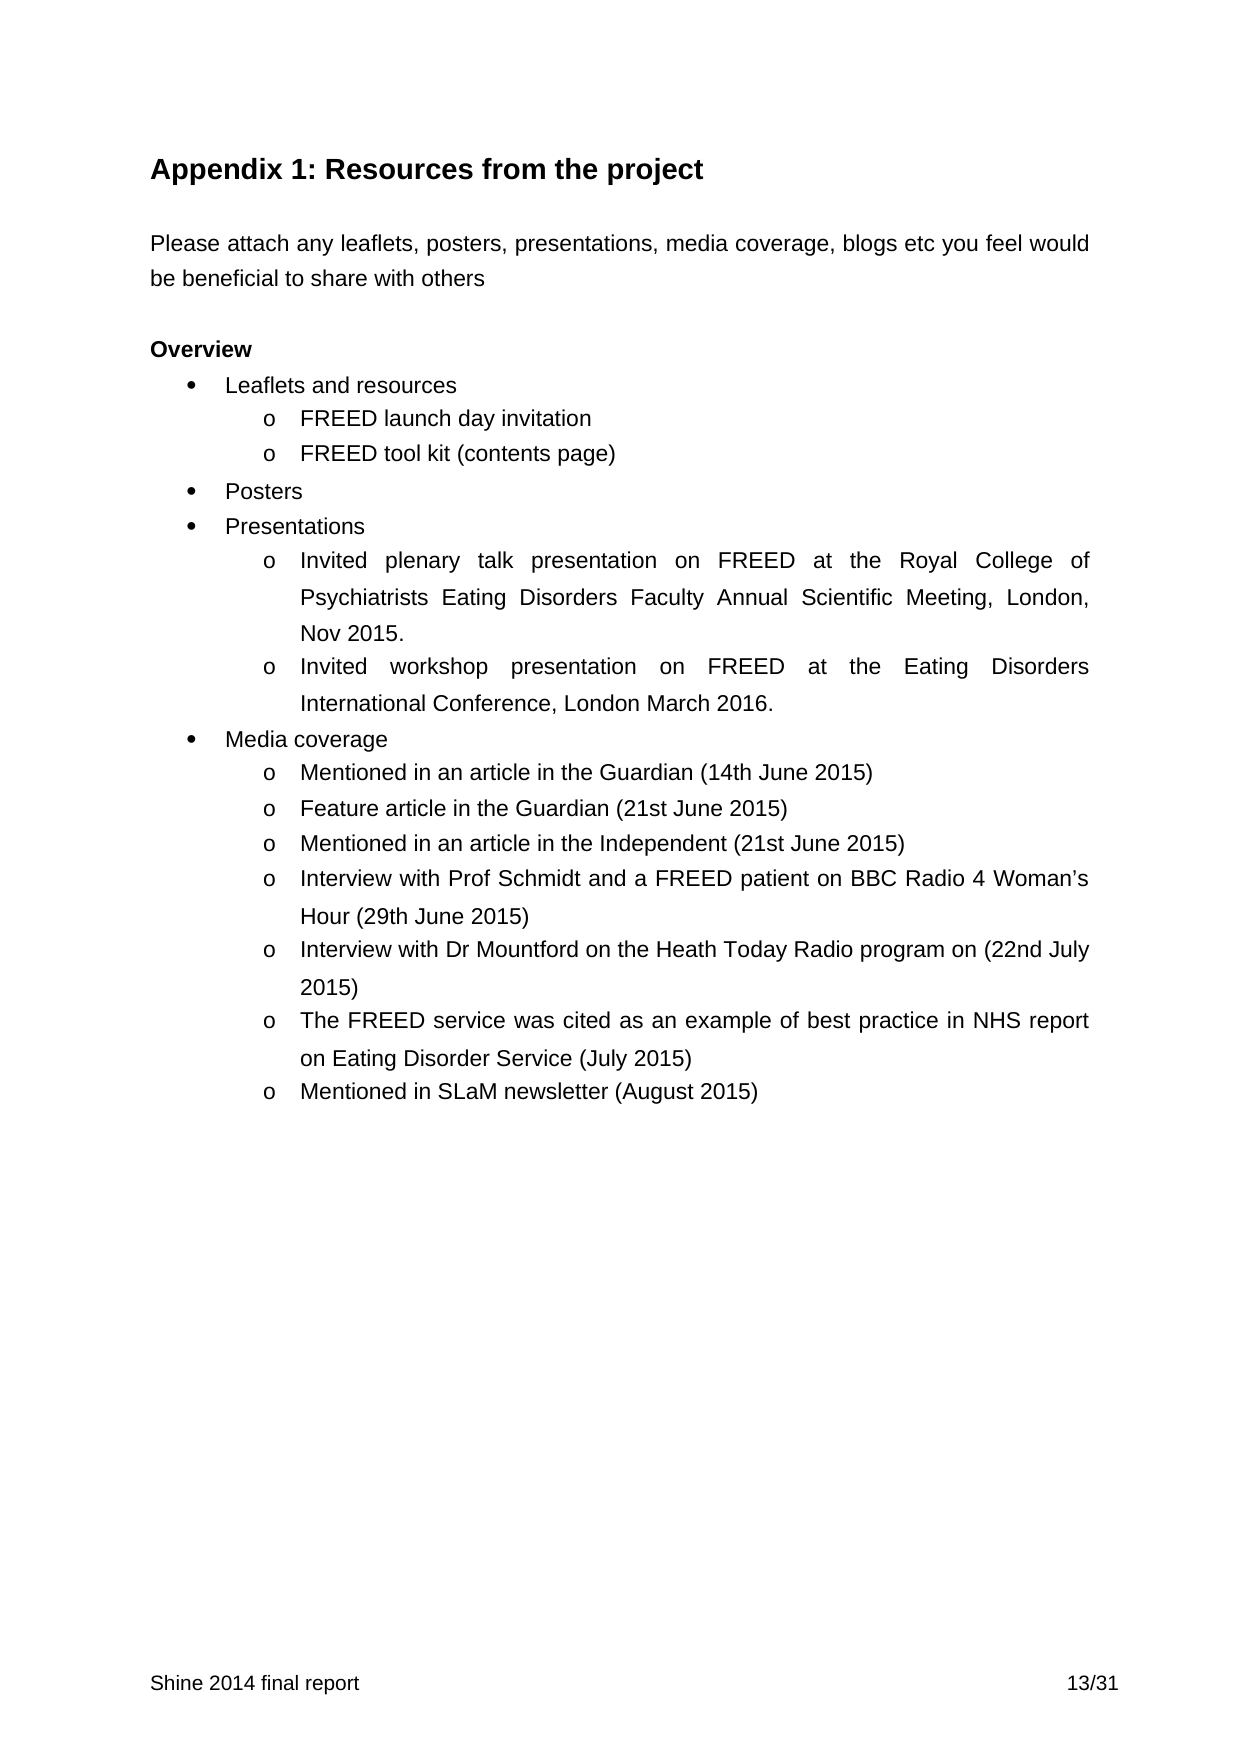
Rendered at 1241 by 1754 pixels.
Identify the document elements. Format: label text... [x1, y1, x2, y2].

list The FREED service was cited as an example of best practice in NHS report on Eating Disorder Service (July 2015) [262, 1000, 1090, 1071]
list Interview with Dr Mountford on the Heath Today Radio program on (22nd July 2015) [262, 929, 1090, 1000]
list Presentations [187, 504, 1090, 539]
list Mentioned in an article in the Independent (21st June 2015) [262, 823, 1090, 858]
list Interview with Prof Schmidt and a FREED patient on BBC Radio 4 Woman’s Hour (29th June 2015) [262, 858, 1090, 929]
text Please attach any leaflets, posters, presentations, media coverage, blogs etc you feel would be beneficial to share with others [150, 221, 1090, 292]
list FREED tool kit (contents page) [262, 433, 1090, 469]
list Posters [187, 469, 1090, 504]
list Mentioned in SLaM newsletter (August 2015) [262, 1071, 1090, 1106]
list Media coverage [187, 717, 1090, 752]
list Mentioned in an article in the Guardian (14th June 2015) [262, 752, 1090, 787]
text Appendix 1: Resources from the project [150, 150, 1090, 185]
list FREED launch day invitation [262, 398, 1090, 433]
list Leaflets and resources [187, 362, 1090, 398]
list Invited workshop presentation on FREED at the Eating Disorders International Conference, London March 2016. [262, 646, 1090, 717]
text Overview [150, 327, 1090, 362]
list Invited plenary talk presentation on FREED at the Royal College of Psychiatrists Eating Disorders Faculty Annual Scientific Meeting, London, Nov 2015. [262, 539, 1090, 646]
list Feature article in the Guardian (21st June 2015) [262, 787, 1090, 823]
